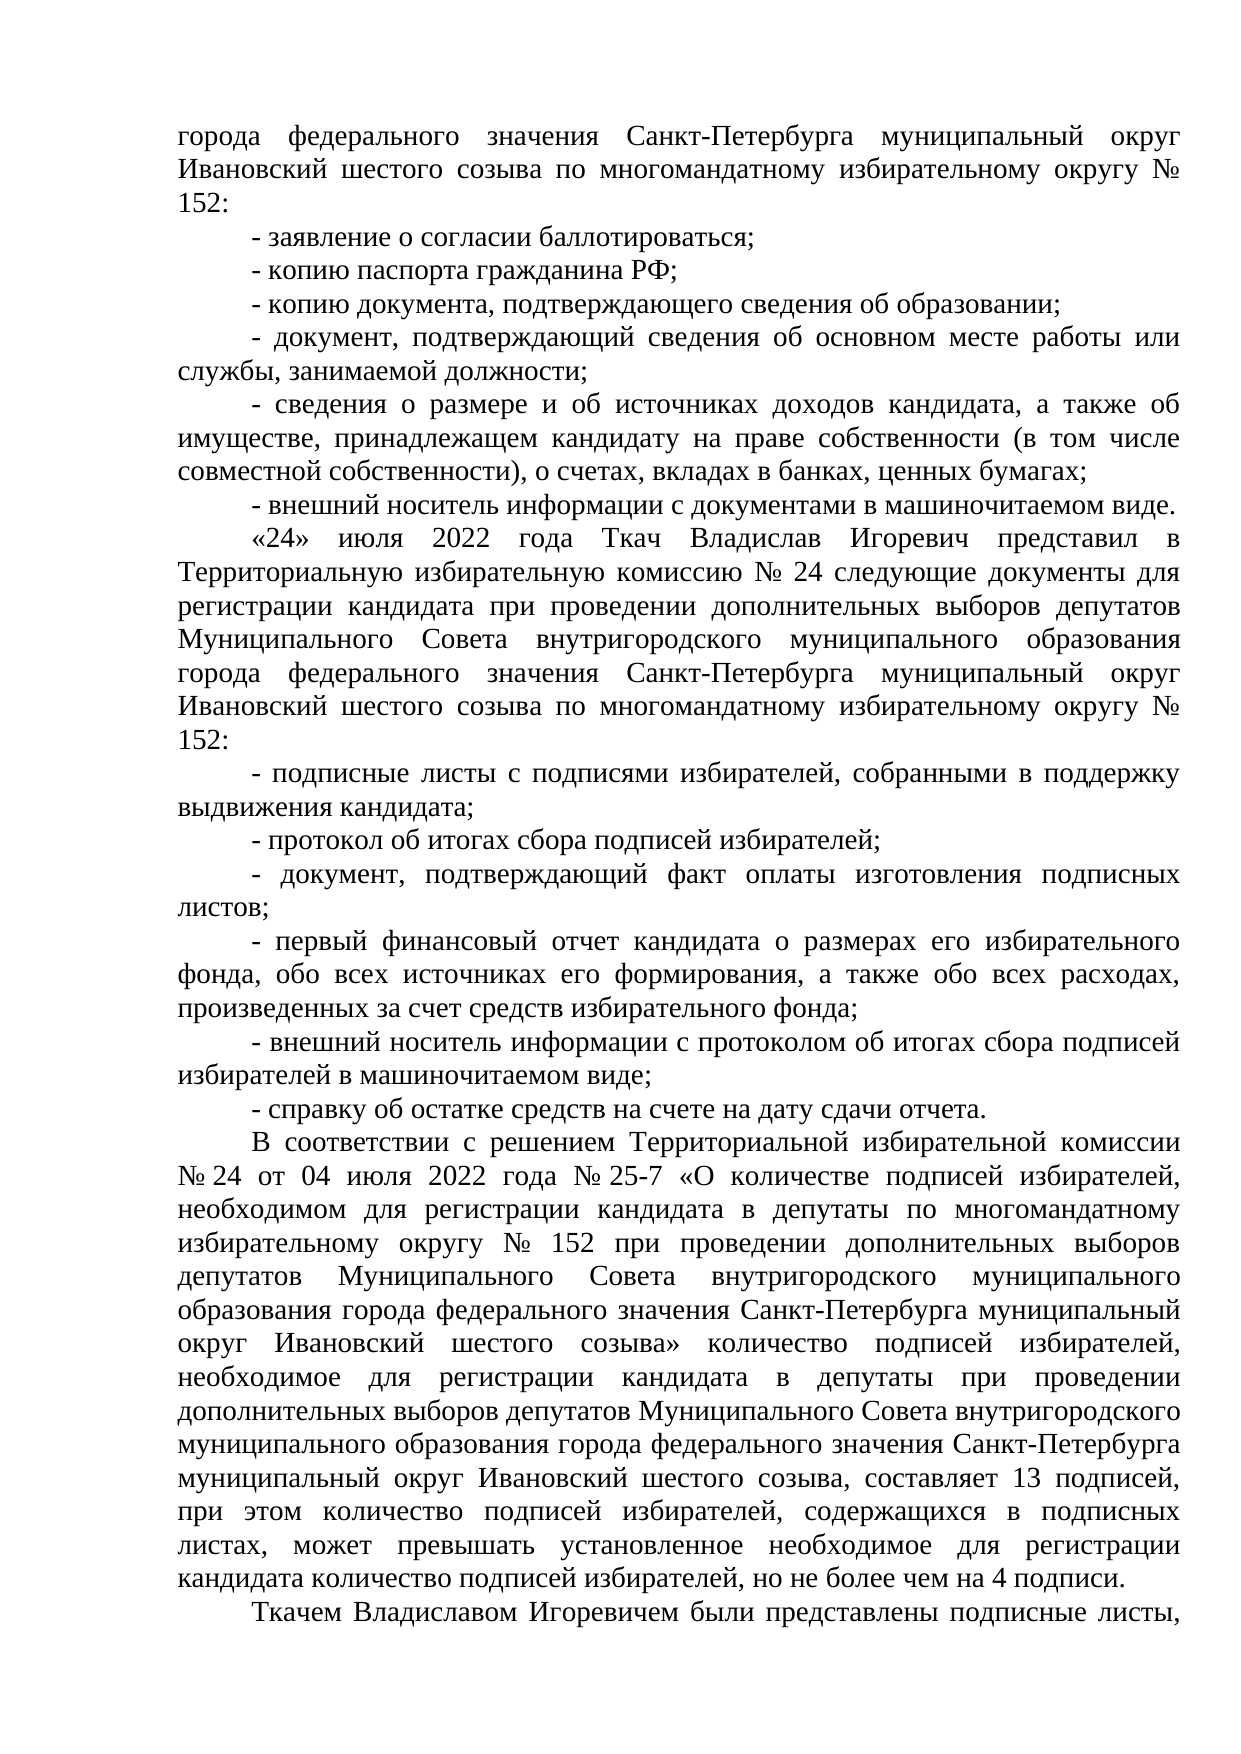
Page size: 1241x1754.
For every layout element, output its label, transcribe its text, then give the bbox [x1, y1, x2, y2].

text - внешний носитель информации с документами в машиночитаемом виде. [177, 487, 1181, 521]
text В соответствии с решением Территориальной избирательной комиссии № 24 от 04 июля 2022 года № 25-7 «О количестве подписей избирателей, необходимом для регистрации кандидата в депутаты по многомандатному избирательному округу № 152 при проведении дополнительных выборов депутатов Муниципального Совета внутригородского муниципального образования города федерального значения Санкт-Петербурга муниципальный округ Ивановский шестого созыва» количество подписей избирателей, необходимое для регистрации кандидата в депутаты при проведении дополнительных выборов депутатов Муниципального Совета внутригородского муниципального образования города федерального значения Санкт-Петербурга муниципальный округ Ивановский шестого созыва, составляет 13 подписей, при этом количество подписей избирателей, содержащихся в подписных листах, может превышать установленное необходимое для регистрации кандидата количество подписей избирателей, но не более чем на 4 подписи. [177, 1124, 1181, 1594]
text - протокол об итогах сбора подписей избирателей; [177, 822, 1181, 856]
text - заявление о согласии баллотироваться; [177, 219, 1181, 252]
text - подписные листы с подписями избирателей, собранными в поддержку выдвижения кандидата; [177, 755, 1181, 822]
text - документ, подтверждающий сведения об основном месте работы или службы, занимаемой должности; [177, 319, 1181, 386]
text - справку об остатке средств на счете на дату сдачи отчета. [177, 1091, 1181, 1124]
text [177, 1594, 1181, 1627]
text «24» июля 2022 года Ткач Владислав Игоревич представил в Территориальную избирательную комиссию № 24 следующие документы для регистрации кандидата при проведении дополнительных выборов депутатов Муниципального Совета внутригородского муниципального образования города федерального значения Санкт-Петербурга муниципальный округ Ивановский шестого созыва по многомандатному избирательному округу № 152: [177, 521, 1181, 755]
text - внешний носитель информации с протоколом об итогах сбора подписей избирателей в машиночитаемом виде; [177, 1024, 1181, 1091]
text - первый финансовый отчет кандидата о размерах его избирательного фонда, обо всех источниках его формирования, а также обо всех расходах, произведенных за счет средств избирательного фонда; [177, 923, 1181, 1024]
text - копию паспорта гражданина РФ; [177, 252, 1181, 286]
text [177, 118, 1181, 219]
text - сведения о размере и об источниках доходов кандидата, а также об имуществе, принадлежащем кандидату на праве собственности (в том числе совместной собственности), о счетах, вкладах в банках, ценных бумагах; [177, 386, 1181, 487]
text - документ, подтверждающий факт оплаты изготовления подписных листов; [177, 856, 1181, 923]
text - копию документа, подтверждающего сведения об образовании; [177, 286, 1181, 319]
